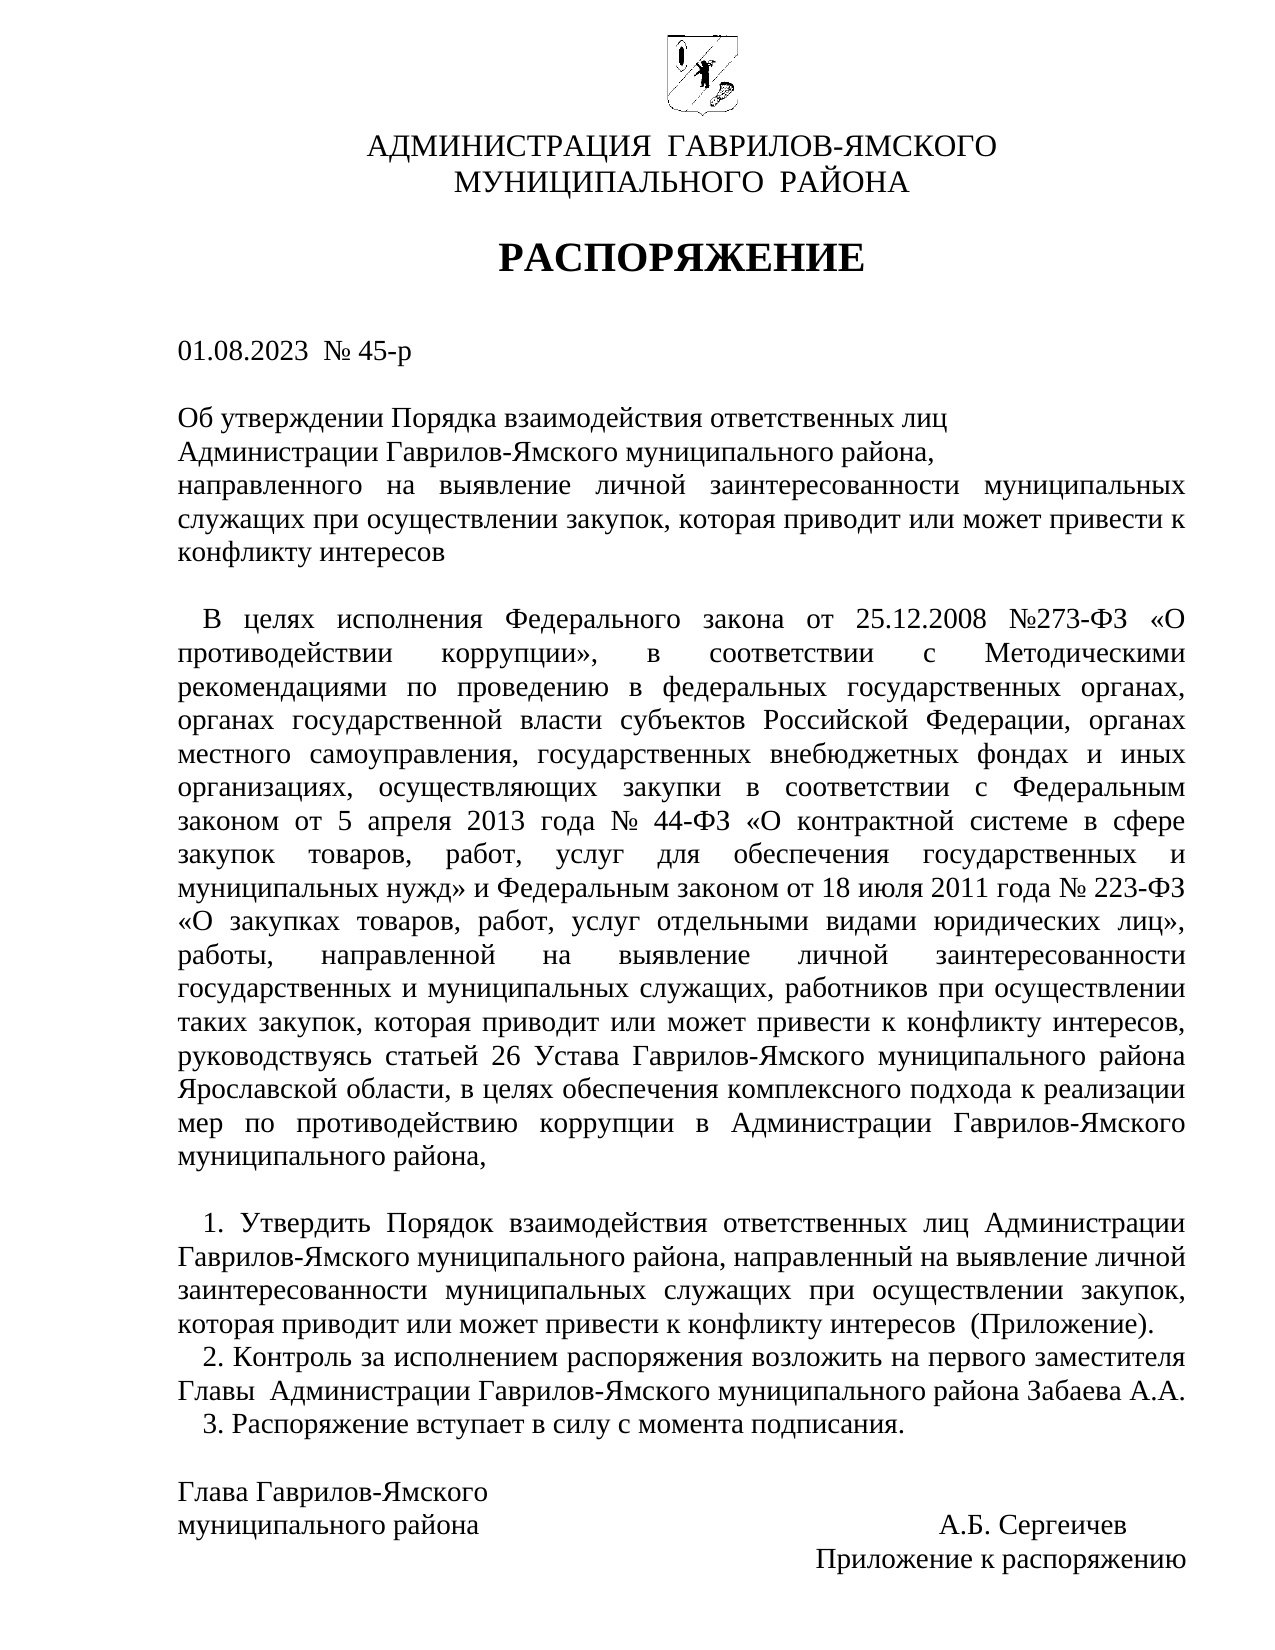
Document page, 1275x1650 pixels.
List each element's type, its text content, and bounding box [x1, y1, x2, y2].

text Об утверждении Порядка взаимодействия ответственных лиц [177, 400, 1186, 434]
picture [667, 35, 738, 116]
text РАСПОРЯЖЕНИЕ [177, 232, 1186, 280]
text 3. Распоряжение вступает в силу с момента подписания. [177, 1407, 1186, 1440]
text Глава Гаврилов-Ямского [177, 1474, 1186, 1507]
text АДМИНИСТРАЦИЯ ГАВРИЛОВ-ЯМСКОГО [177, 127, 1186, 163]
text В целях исполнения Федерального закона от 25.12.2008 №273-ФЗ «О противодействии коррупции», в соответствии с Методическими рекомендациями по проведению в федеральных государственных органах, органах государственной власти субъектов Российской Федерации, органах местного самоуправления, государственных внебюджетных фондах и иных организациях, осуществляющих закупки в соответствии с Федеральным законом от 5 апреля 2013 года № 44-ФЗ «О контрактной системе в сфере закупок товаров, работ, услуг для обеспечения государственных и муниципальных нужд» и Федеральным законом от 18 июля 2011 года № 223-ФЗ «О закупках товаров, работ, услуг отдельными видами юридических лиц», работы, направленной на выявление личной заинтересованности государственных и муниципальных служащих, работников при осуществлении таких закупок, которая приводит или может привести к конфликту интересов, руководствуясь статьей 26 Устава Гаврилов-Ямского муниципального района Ярославской области, в целях обеспечения комплексного подхода к реализации мер по противодействию коррупции в Администрации Гаврилов-Ямского муниципального района, [177, 602, 1186, 1172]
text Администрации Гаврилов-Ямского муниципального района, [177, 434, 1186, 467]
text Приложение к распоряжению [177, 1541, 1186, 1574]
text 1. Утвердить Порядок взаимодействия ответственных лиц Администрации Гаврилов-Ямского муниципального района, направленный на выявление личной заинтересованности муниципальных служащих при осуществлении закупок, которая приводит или может привести к конфликту интересов (Приложение). [177, 1205, 1186, 1339]
text 01.08.2023 № 45-р [177, 333, 1186, 367]
text 2. Контроль за исполнением распоряжения возложить на первого заместителя Главы Администрации Гаврилов-Ямского муниципального района Забаева А.А. [177, 1339, 1186, 1407]
text МУНИЦИПАЛЬНОГО РАЙОНА [177, 163, 1186, 199]
text направленного на выявление личной заинтересованности муниципальных служащих при осуществлении закупок, которая приводит или может привести к конфликту интересов [177, 467, 1186, 568]
text муниципального района А.Б. Сергеичев [177, 1507, 1186, 1541]
